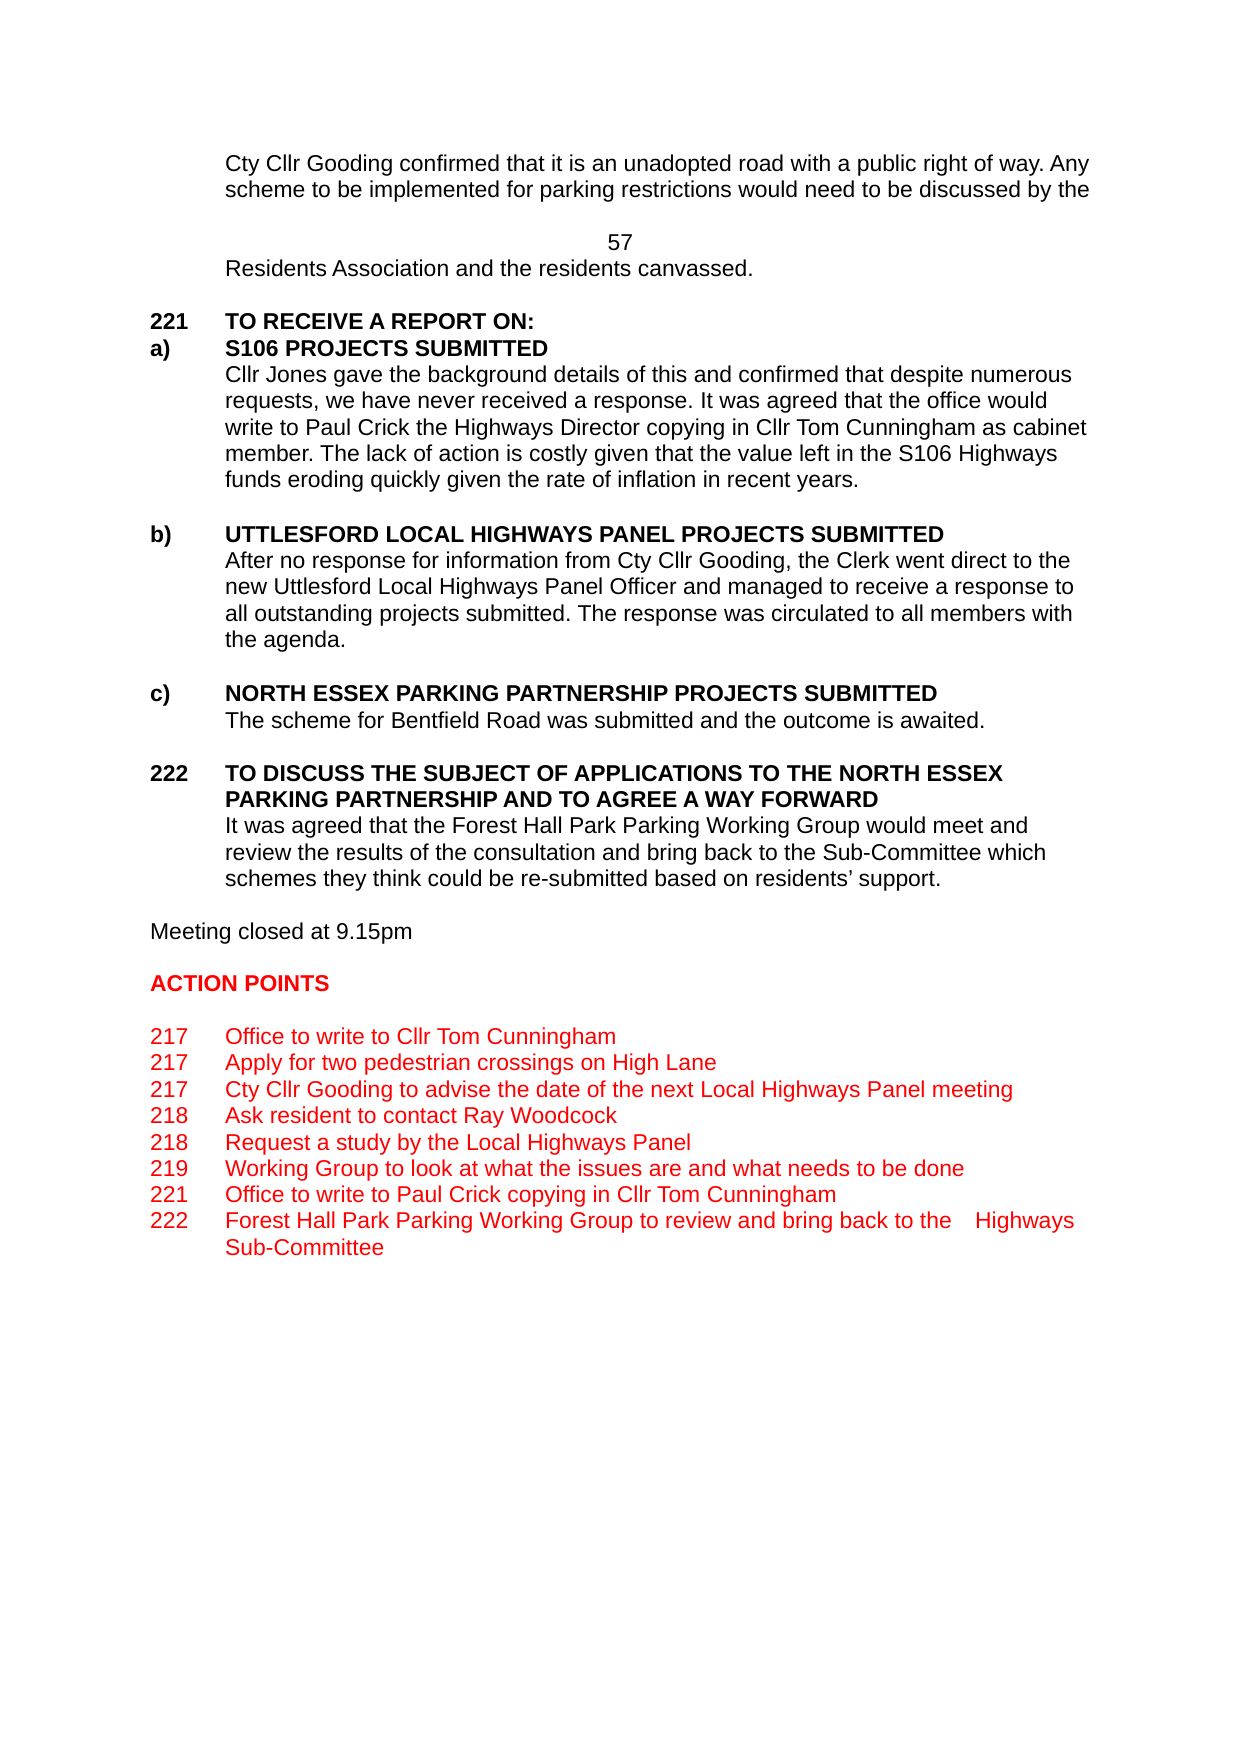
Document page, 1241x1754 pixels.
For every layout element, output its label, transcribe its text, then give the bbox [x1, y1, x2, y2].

text ACTION POINTS [150, 970, 1090, 997]
text 57 [150, 229, 1090, 255]
text Residents Association and the residents canvassed. [150, 255, 1090, 282]
text 222 TO DISCUSS THE SUBJECT OF APPLICATIONS TO THE NORTH ESSEX PARKING PARTNERSHIP AND TO AGREE A WAY FORWARD [150, 759, 1090, 812]
text 217 Cty Cllr Gooding to advise the date of the next Local Highways Panel meeting [150, 1076, 1090, 1102]
text 219 Working Group to look at what the issues are and what needs to be done [150, 1155, 1090, 1181]
text Cllr Jones gave the background details of this and confirmed that despite numerous requests, we have never received a response. It was agreed that the office would write to Paul Crick the Highways Director copying in Cllr Tom Cunningham as cabinet member. The lack of action is costly given that the value left in the S106 Highways funds eroding quickly given the rate of inflation in recent years. [150, 361, 1090, 493]
text 217 Apply for two pedestrian crossings on High Lane [150, 1049, 1090, 1076]
text 217 Office to write to Cllr Tom Cunningham [150, 1023, 1090, 1049]
text The scheme for Bentfield Road was submitted and the outcome is awaited. [150, 707, 1090, 733]
text 221 Office to write to Paul Crick copying in Cllr Tom Cunningham [150, 1181, 1090, 1207]
text 218 Request a study by the Local Highways Panel [150, 1128, 1090, 1155]
text b) UTTLESFORD LOCAL HIGHWAYS PANEL PROJECTS SUBMITTED [150, 521, 1090, 547]
text c) NORTH ESSEX PARKING PARTNERSHIP PROJECTS SUBMITTED [150, 680, 1090, 707]
text 222 Forest Hall Park Parking Working Group to review and bring back to the Highways Sub-Committee [150, 1207, 1090, 1260]
text 221 TO RECEIVE A REPORT ON: [150, 308, 1090, 334]
text a) S106 PROJECTS SUBMITTED [150, 334, 1090, 361]
text Cty Cllr Gooding confirmed that it is an unadopted road with a public right of way. Any scheme to be implemented for parking restrictions would need to be discussed by the [150, 150, 1090, 203]
text Meeting closed at 9.15pm [150, 918, 1090, 944]
text It was agreed that the Forest Hall Park Parking Working Group would meet and review the results of the consultation and bring back to the Sub-Committee which schemes they think could be re-submitted based on residents’ support. [150, 812, 1090, 891]
text After no response for information from Cty Cllr Gooding, the Clerk went direct to the new Uttlesford Local Highways Panel Officer and managed to receive a response to all outstanding projects submitted. The response was circulated to all members with the agenda. [150, 547, 1090, 652]
text 218 Ask resident to contact Ray Woodcock [150, 1102, 1090, 1128]
